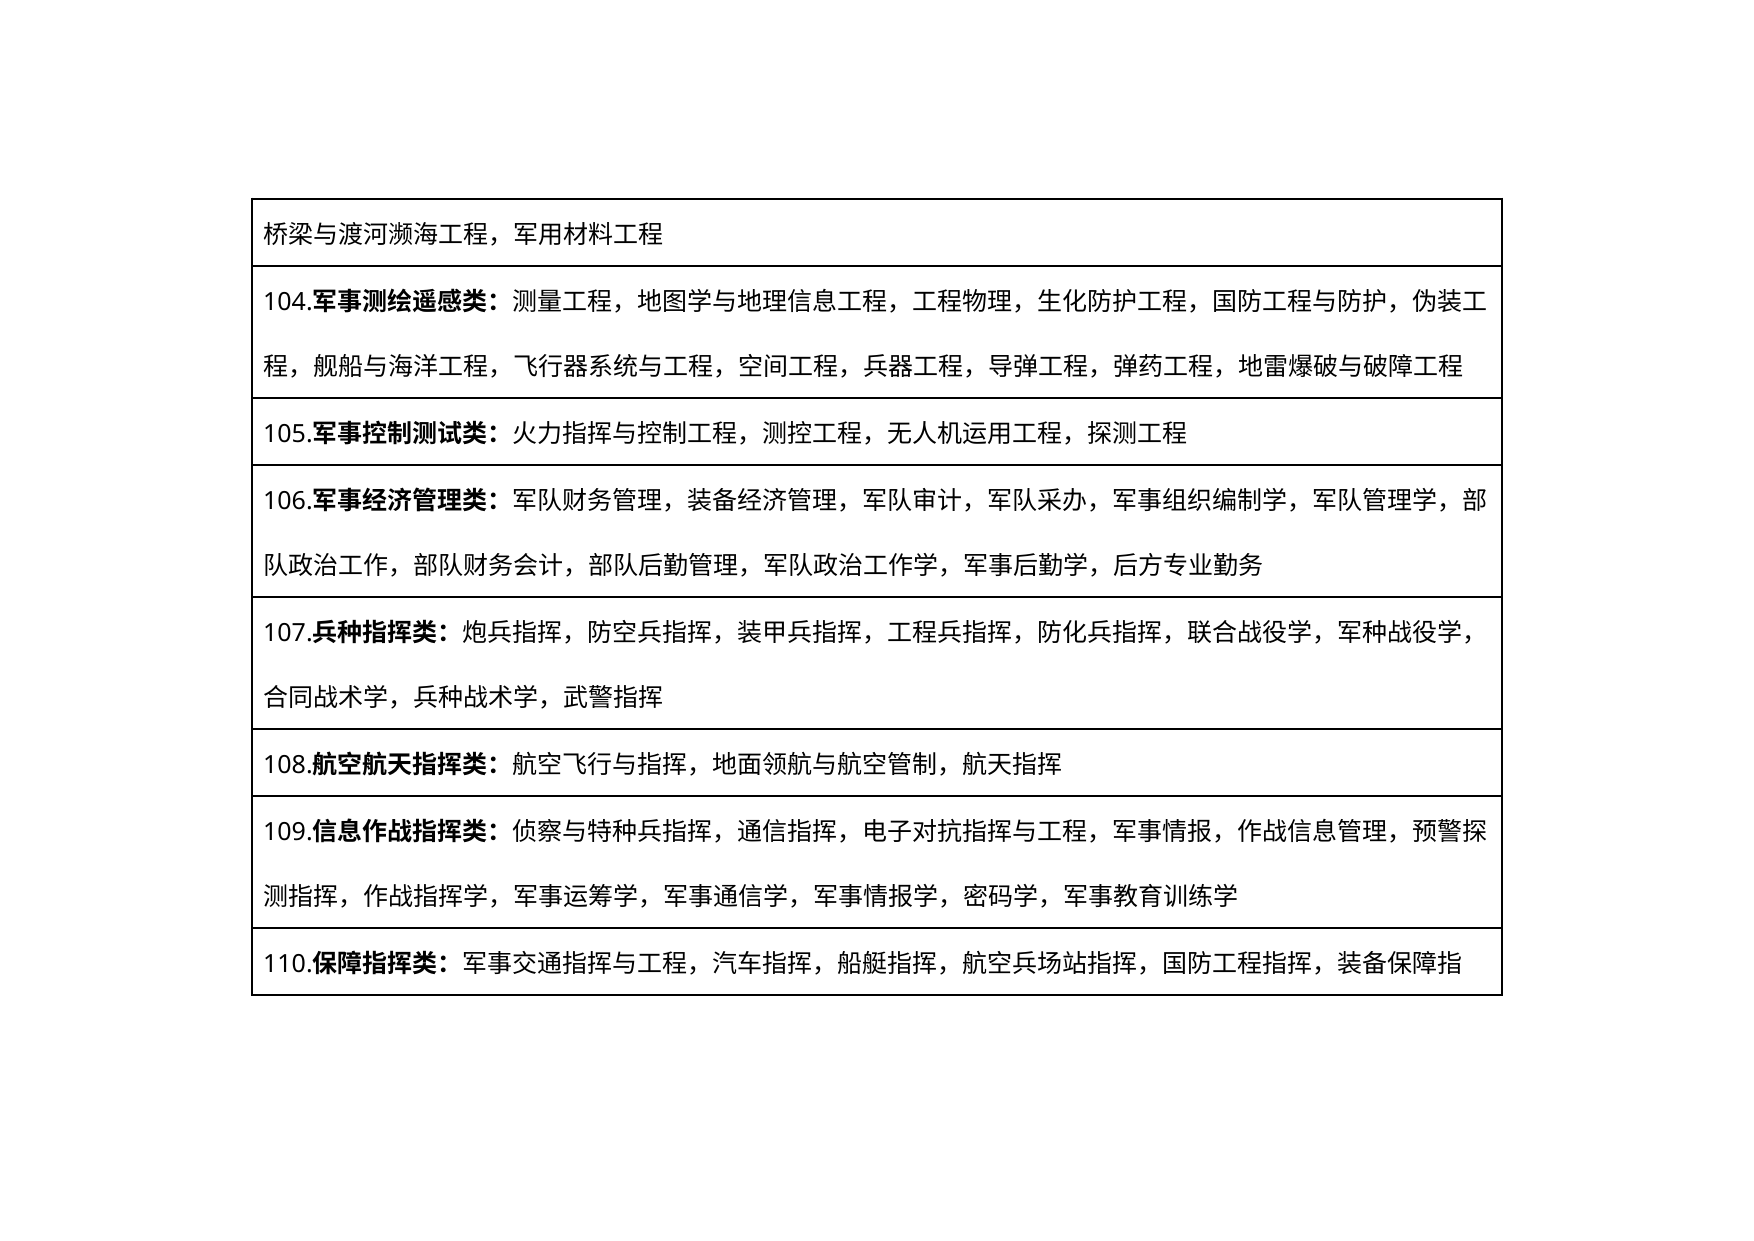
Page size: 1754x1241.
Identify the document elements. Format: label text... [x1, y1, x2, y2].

table_cell 107.兵种指挥类：炮兵指挥，防空兵指挥，装甲兵指挥，工程兵指挥，防化兵指挥，联合战役学，军种战役学，合同战术学，兵种战术学，武警指挥 [253, 598, 1501, 728]
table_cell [253, 929, 1501, 994]
table_cell 105.军事控制测试类：火力指挥与控制工程，测控工程，无人机运用工程，探测工程 [253, 399, 1501, 464]
table_cell 108.航空航天指挥类：航空飞行与指挥，地面领航与航空管制，航天指挥 [253, 730, 1501, 795]
table_cell 104.军事测绘遥感类：测量工程，地图学与地理信息工程，工程物理，生化防护工程，国防工程与防护，伪装工程，舰船与海洋工程，飞行器系统与工程，空间工程，兵器工程，导弹工程，弹药工程，地雷爆破与破障工程 [253, 267, 1501, 397]
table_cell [253, 200, 1501, 265]
table_cell 109.信息作战指挥类：侦察与特种兵指挥，通信指挥，电子对抗指挥与工程，军事情报，作战信息管理，预警探测指挥，作战指挥学，军事运筹学，军事通信学，军事情报学，密码学，军事教育训练学 [253, 797, 1501, 927]
table_cell 106.军事经济管理类：军队财务管理，装备经济管理，军队审计，军队采办，军事组织编制学，军队管理学，部队政治工作，部队财务会计，部队后勤管理，军队政治工作学，军事后勤学，后方专业勤务 [253, 466, 1501, 596]
